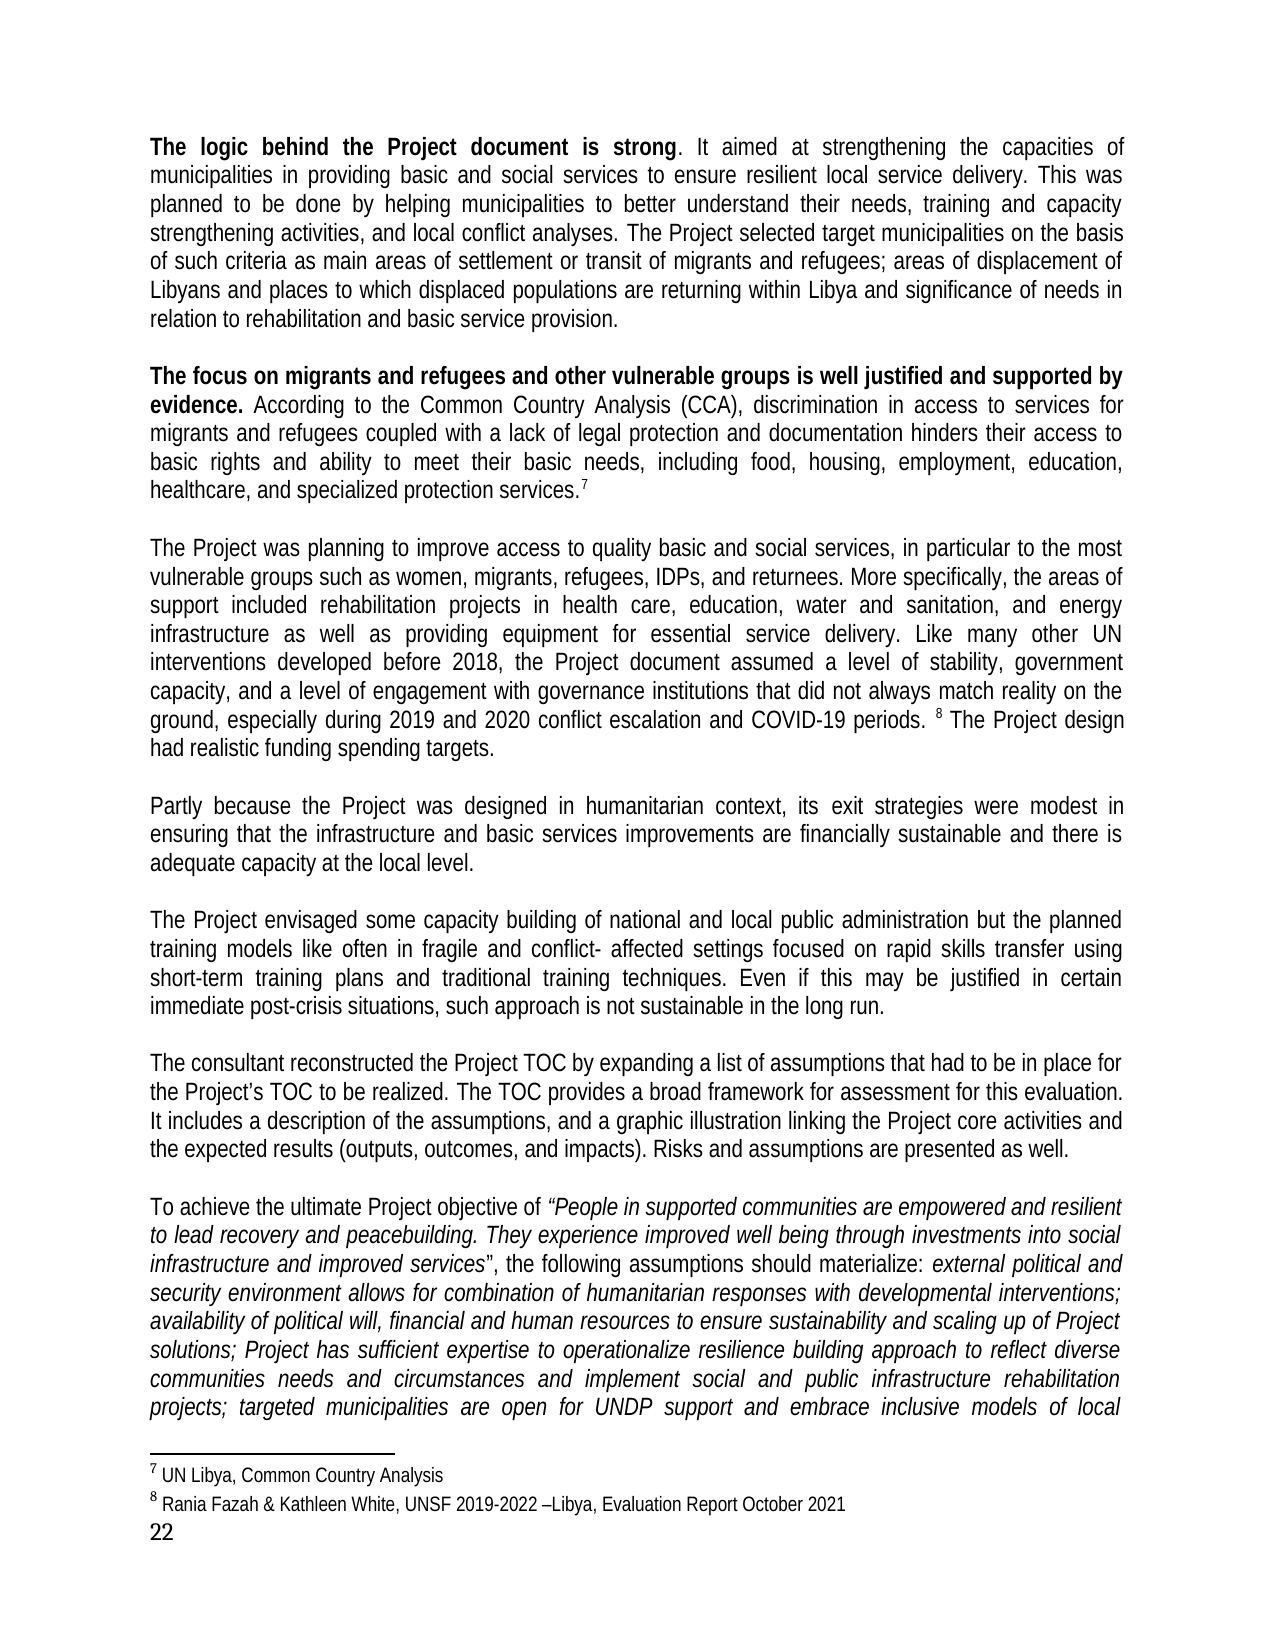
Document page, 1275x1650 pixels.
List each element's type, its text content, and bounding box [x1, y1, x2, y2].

text The consultant reconstructed the Project TOC by expanding a list of assumptions that had to be in place for the Project’s TOC to be realized. The TOC provides a broad framework for assessment for this evaluation. It includes a description of the assumptions, and a graphic illustration linking the Project core activities and the expected results (outputs, outcomes, and impacts). Risks and assumptions are presented as well. [150, 1048, 1125, 1163]
text The focus on migrants and refugees and other vulnerable groups is well justified and supported by evidence. According to the Common Country Analysis (CCA), discrimination in access to services for migrants and refugees coupled with a lack of legal protection and documentation hinders their access to basic rights and ability to meet their basic needs, including food, housing, employment, education, healthcare, and specialized protection services. [150, 361, 1125, 504]
text The logic behind the Project document is strong. It aimed at strengthening the capacities of municipalities in providing basic and social services to ensure resilient local service delivery. This was planned to be done by helping municipalities to better understand their needs, training and capacity strengthening activities, and local conflict analyses. The Project selected target municipalities on the basis of such criteria as main areas of settlement or transit of migrants and refugees; areas of displacement of Libyans and places to which displaced populations are returning within Libya and significance of needs in relation to rehabilitation and basic service provision. [150, 132, 1125, 332]
text Partly because the Project was designed in humanitarian context, its exit strategies were modest in ensuring that the infrastructure and basic services improvements are financially sustainable and there is adequate capacity at the local level. [150, 791, 1125, 877]
text The Project was planning to improve access to quality basic and social services, in particular to the most vulnerable groups such as women, migrants, refugees, IDPs, and returnees. More specifically, the areas of support included rehabilitation projects in health care, education, water and sanitation, and energy infrastructure as well as providing equipment for essential service delivery. Like many other UN interventions developed before 2018, the Project document assumed a level of stability, government capacity, and a level of engagement with governance institutions that did not always match reality on the ground, especially during 2019 and 2020 conflict escalation and COVID-19 periods. The Project design had realistic funding spending targets. [150, 533, 1125, 762]
text The Project envisaged some capacity building of national and local public administration but the planned training models like often in fragile and conflict- affected settings focused on rapid skills transfer using short-term training plans and traditional training techniques. Even if this may be justified in certain immediate post-crisis situations, such approach is not sustainable in the long run. [150, 905, 1125, 1020]
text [150, 1192, 1125, 1421]
